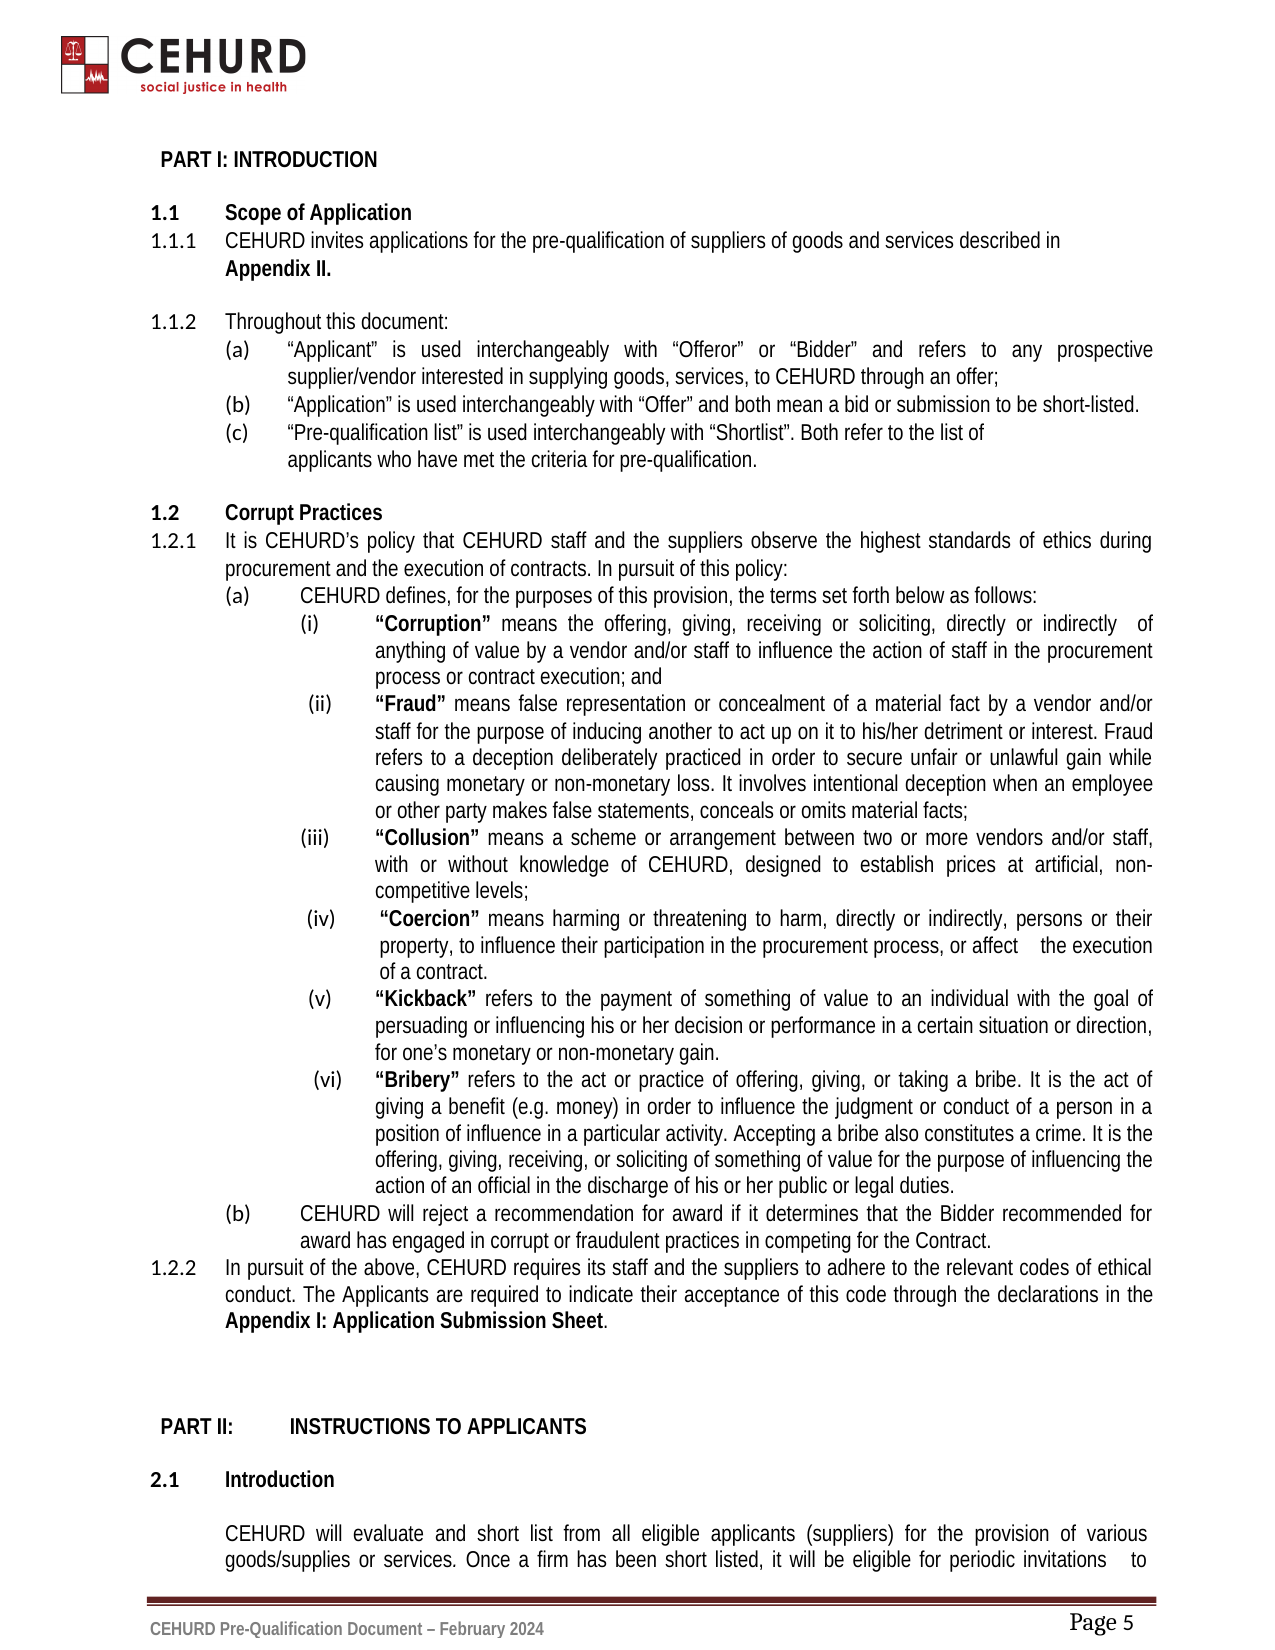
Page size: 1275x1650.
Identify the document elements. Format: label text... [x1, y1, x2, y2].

list “Pre-qualification list” is used interchangeably with “Shortlist”. Both refer to the list of [225, 418, 1187, 446]
list “Fraud” means false representation or concealment of a material fact by a vendor and/or staff for the purpose of inducing another to act up on it to his/her detriment or interest. Fraud refers to a deception deliberately practiced in order to secure unfair or unlawful gain while causing monetary or non-monetary loss. It involves intentional deception when an employee or other party makes false statements, conceals or omits material facts; [308, 689, 1154, 823]
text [225, 1520, 1148, 1573]
subtitle PART I: INTRODUCTION [150, 146, 1187, 172]
subtitle PART II: INSTRUCTIONS TO APPLICANTS [150, 1413, 1187, 1439]
text applicants who have met the criteria for pre-qualification. [287, 446, 1187, 472]
list Throughout this document: [150, 307, 1187, 335]
list “Coercion” means harming or threatening to harm, directly or indirectly, persons or their property, to influence their participation in the procurement process, or affect the execution of a contract. [306, 904, 1154, 984]
list “Kickback” refers to the payment of something of value to an individual with the goal of persuading or influencing his or her decision or performance in a certain situation or direction, for one’s monetary or non-monetary gain. [308, 984, 1153, 1065]
list CEHURD will reject a recommendation for award if it determines that the Bidder recommended for award has engaged in corrupt or fraudulent practices in competing for the Contract. [225, 1199, 1153, 1253]
list It is CEHURD’s policy that CEHURD staff and the suppliers observe the highest standards of ethics during procurement and the execution of contracts. In pursuit of this policy: [150, 526, 1154, 581]
subtitle Corrupt Practices [150, 498, 1187, 526]
list “Application” is used interchangeably with “Offer” and both mean a bid or submission to be short-listed. [225, 390, 1153, 418]
list “Collusion” means a scheme or arrangement between two or more vendors and/or staff, with or without knowledge of CEHURD, designed to establish prices at artificial, non-competitive levels; [300, 823, 1154, 904]
list In pursuit of the above, CEHURD requires its staff and the suppliers to adhere to the relevant codes of ethical conduct. The Applicants are required to indicate their acceptance of this code through the declarations in the Appendix I: Application Submission Sheet. [150, 1253, 1154, 1334]
list “Applicant” is used interchangeably with “Offeror” or “Bidder” and refers to any prospective supplier/vendor interested in supplying goods, services, to CEHURD through an offer; [225, 335, 1154, 390]
list “Bribery” refers to the act or practice of offering, giving, or taking a bribe. It is the act of giving a benefit (e.g. money) in order to influence the judgment or conduct of a person in a position of influence in a particular activity. Accepting a bribe also constitutes a crime. It is the offering, giving, receiving, or soliciting of something of value for the purpose of influencing the action of an official in the discharge of his or her public or legal duties. [313, 1065, 1154, 1199]
subtitle Scope of Application [150, 198, 1187, 227]
list CEHURD defines, for the purposes of this provision, the terms set forth below as follows: [225, 581, 1187, 609]
subtitle Introduction [150, 1466, 1187, 1493]
list CEHURD invites applications for the pre-qualification of suppliers of goods and services described in [150, 227, 1187, 254]
list “Corruption” means the offering, giving, receiving or soliciting, directly or indirectly of anything of value by a vendor and/or staff to influence the action of staff in the procurement process or contract execution; and [300, 609, 1154, 689]
text Appendix II. [225, 254, 1187, 281]
picture [61, 36, 306, 94]
